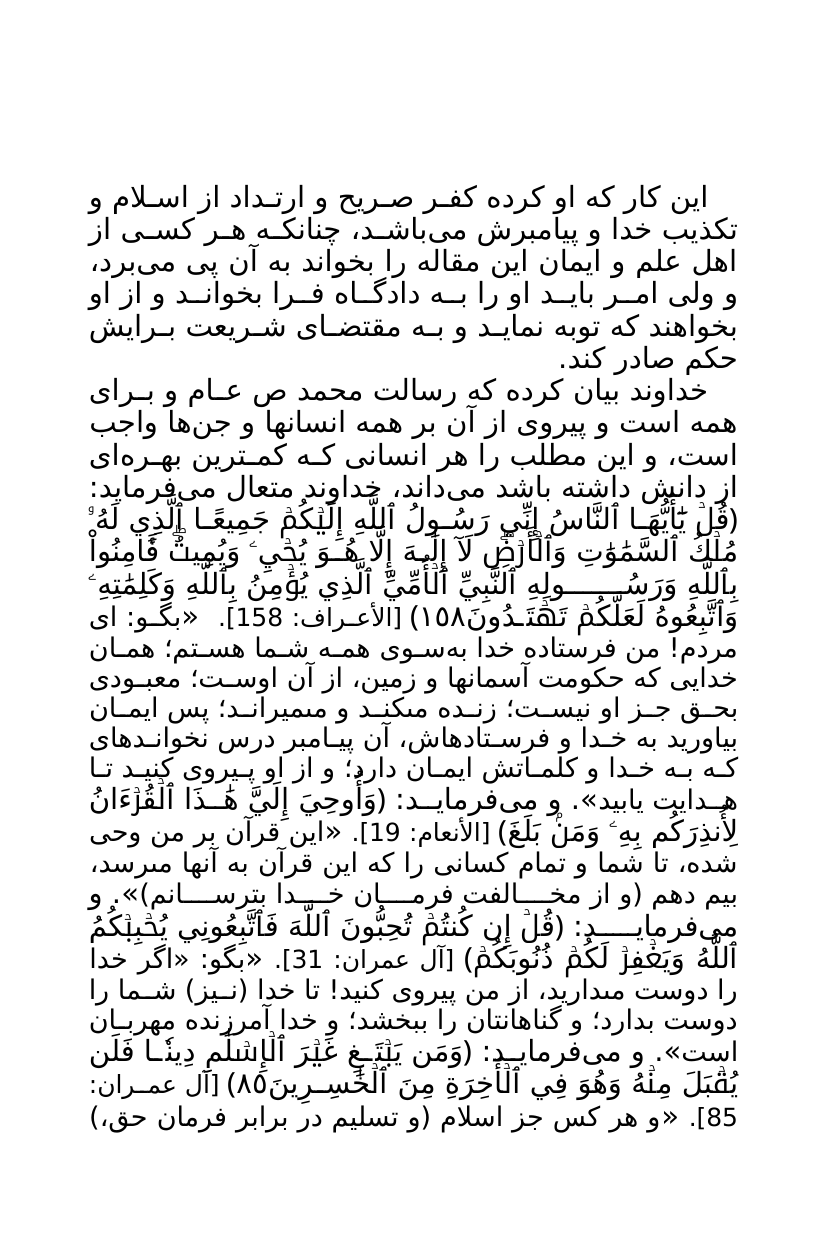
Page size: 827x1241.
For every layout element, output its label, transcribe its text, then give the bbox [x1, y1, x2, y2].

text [89, 375, 738, 1133]
text این کار که او کرده کفر صریح و ارتداد از اسلام و تکذیب خدا و پیامبرش می‌باشد، چنانکه هر کسی از اهل علم و ایمان این مقاله را بخواند به آن پی می‌برد، و ولی امر باید او را به دادگاه فرا بخواند و از او بخواهند که توبه نماید و به مقتضای شریعت برایش حکم صادر کند. [89, 181, 738, 375]
